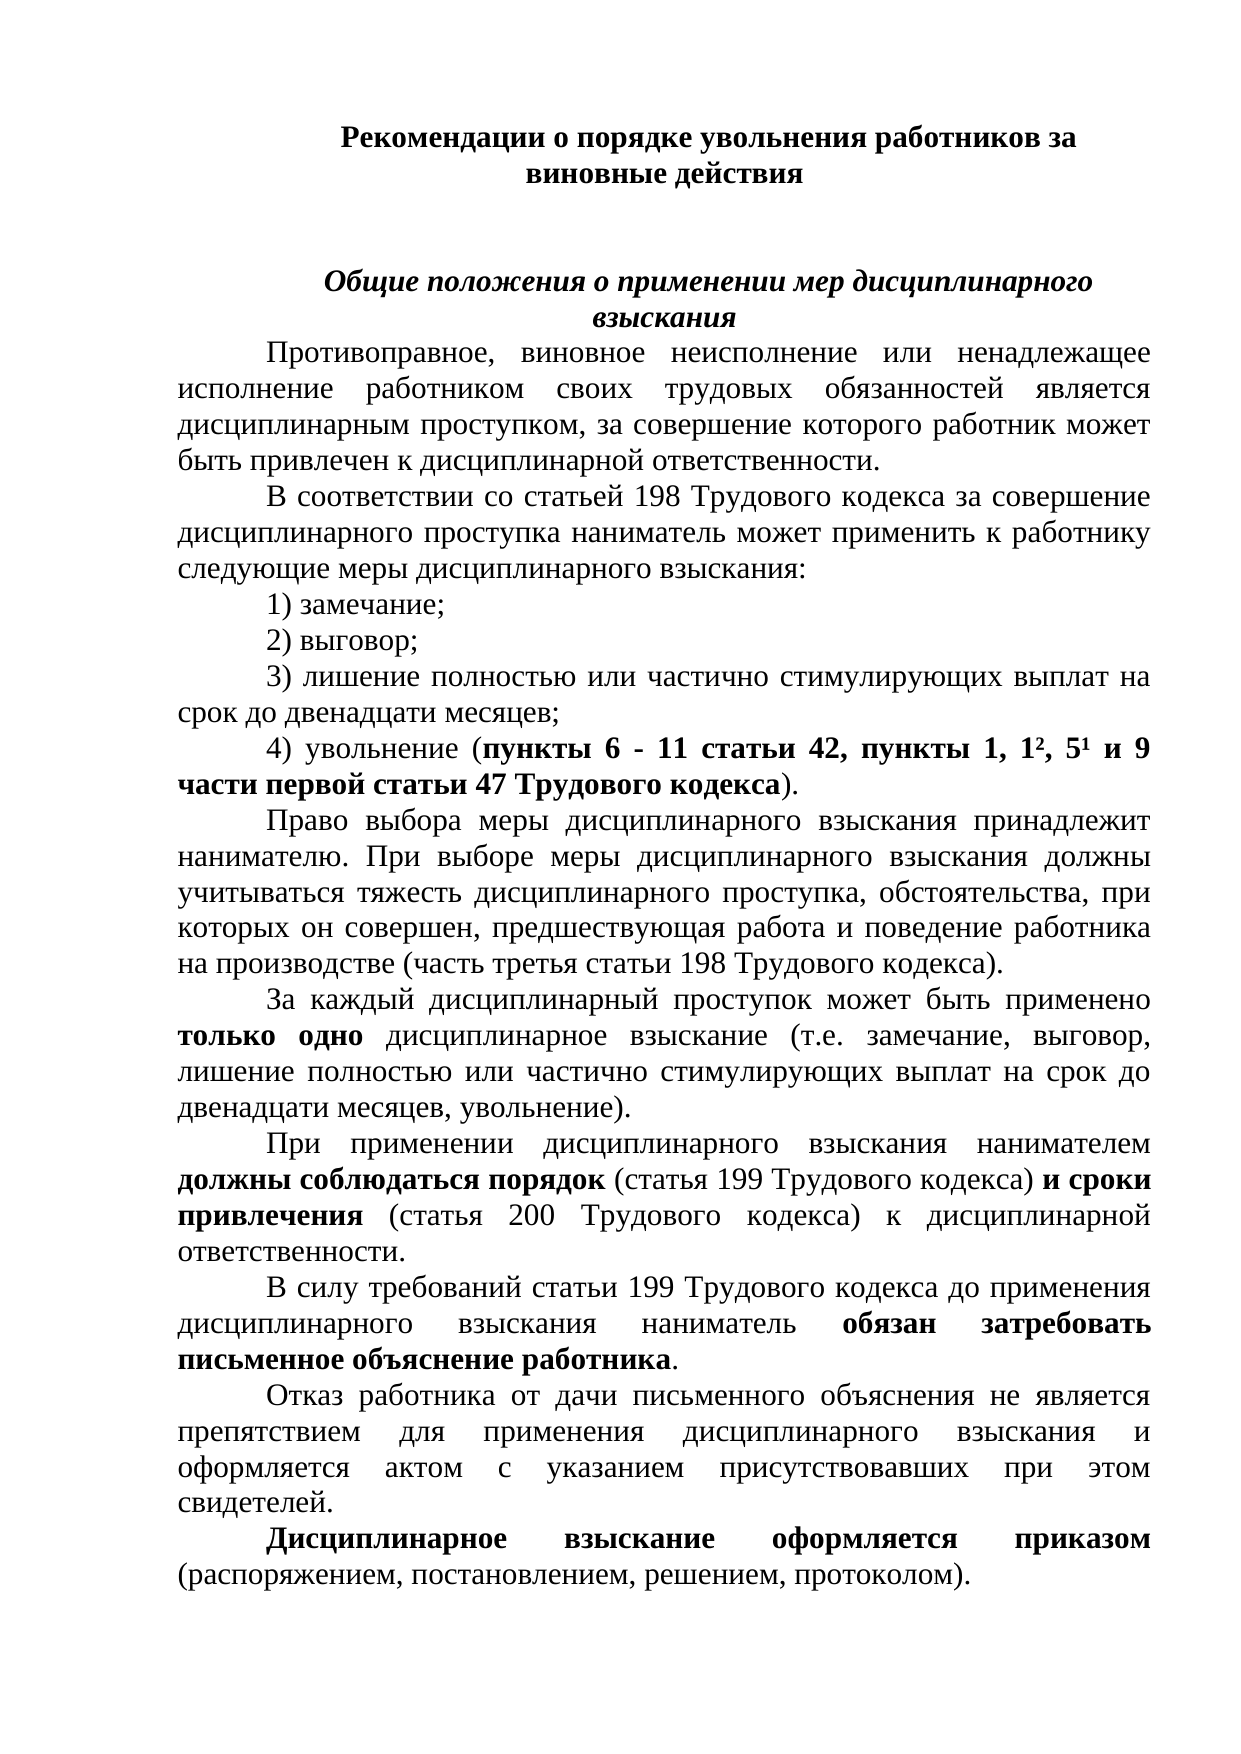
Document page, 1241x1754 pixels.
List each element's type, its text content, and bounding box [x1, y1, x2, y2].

text За каждый дисциплинарный проступок может быть применено только одно дисциплинарное взыскание (т.е. замечание, выговор, лишение полностью или частично стимулирующих выплат на срок до двенадцати месяцев, увольнение). [177, 981, 1152, 1124]
text Дисциплинарное взыскание оформляется приказом (распоряжением, постановлением, решением, протоколом). [177, 1520, 1152, 1592]
text Противоправное, виновное неисполнение или ненадлежащее исполнение работником своих трудовых обязанностей является дисциплинарным проступком, за совершение которого работник может быть привлечен к дисциплинарной ответственности. [177, 334, 1152, 477]
text 3) лишение полностью или частично стимулирующих выплат на срок до двенадцати месяцев; [177, 657, 1152, 729]
text Рекомендации о порядке увольнения работников за виновные действия [177, 118, 1152, 190]
text Право выбора меры дисциплинарного взыскания принадлежит нанимателю. При выборе меры дисциплинарного взыскания должны учитываться тяжесть дисциплинарного проступка, обстоятельства, при которых он совершен, предшествующая работа и поведение работника на производстве (часть третья статьи 198 Трудового кодекса). [177, 801, 1152, 981]
text Общие положения о применении мер дисциплинарного взыскания [177, 262, 1152, 334]
text При применении дисциплинарного взыскания нанимателем должны соблюдаться порядок (статья 199 Трудового кодекса) и сроки привлечения (статья 200 Трудового кодекса) к дисциплинарной ответственности. [177, 1124, 1152, 1268]
text Отказ работника от дачи письменного объяснения не является препятствием для применения дисциплинарного взыскания и оформляется актом с указанием присутствовавших при этом свидетелей. [177, 1376, 1152, 1520]
text 4) увольнение (пункты 6 - 11 статьи 42, пункты 1, 1², 5¹ и 9 части первой статьи 47 Трудового кодекса). [177, 729, 1152, 801]
text В силу требований статьи 199 Трудового кодекса до применения дисциплинарного взыскания наниматель обязан затребовать письменное объяснение работника. [177, 1268, 1152, 1376]
text 1) замечание; [177, 585, 1152, 621]
text В соответствии со статьей 198 Трудового кодекса за совершение дисциплинарного проступка наниматель может применить к работнику следующие меры дисциплинарного взыскания: [177, 477, 1152, 585]
text 2) выговор; [177, 621, 1152, 657]
